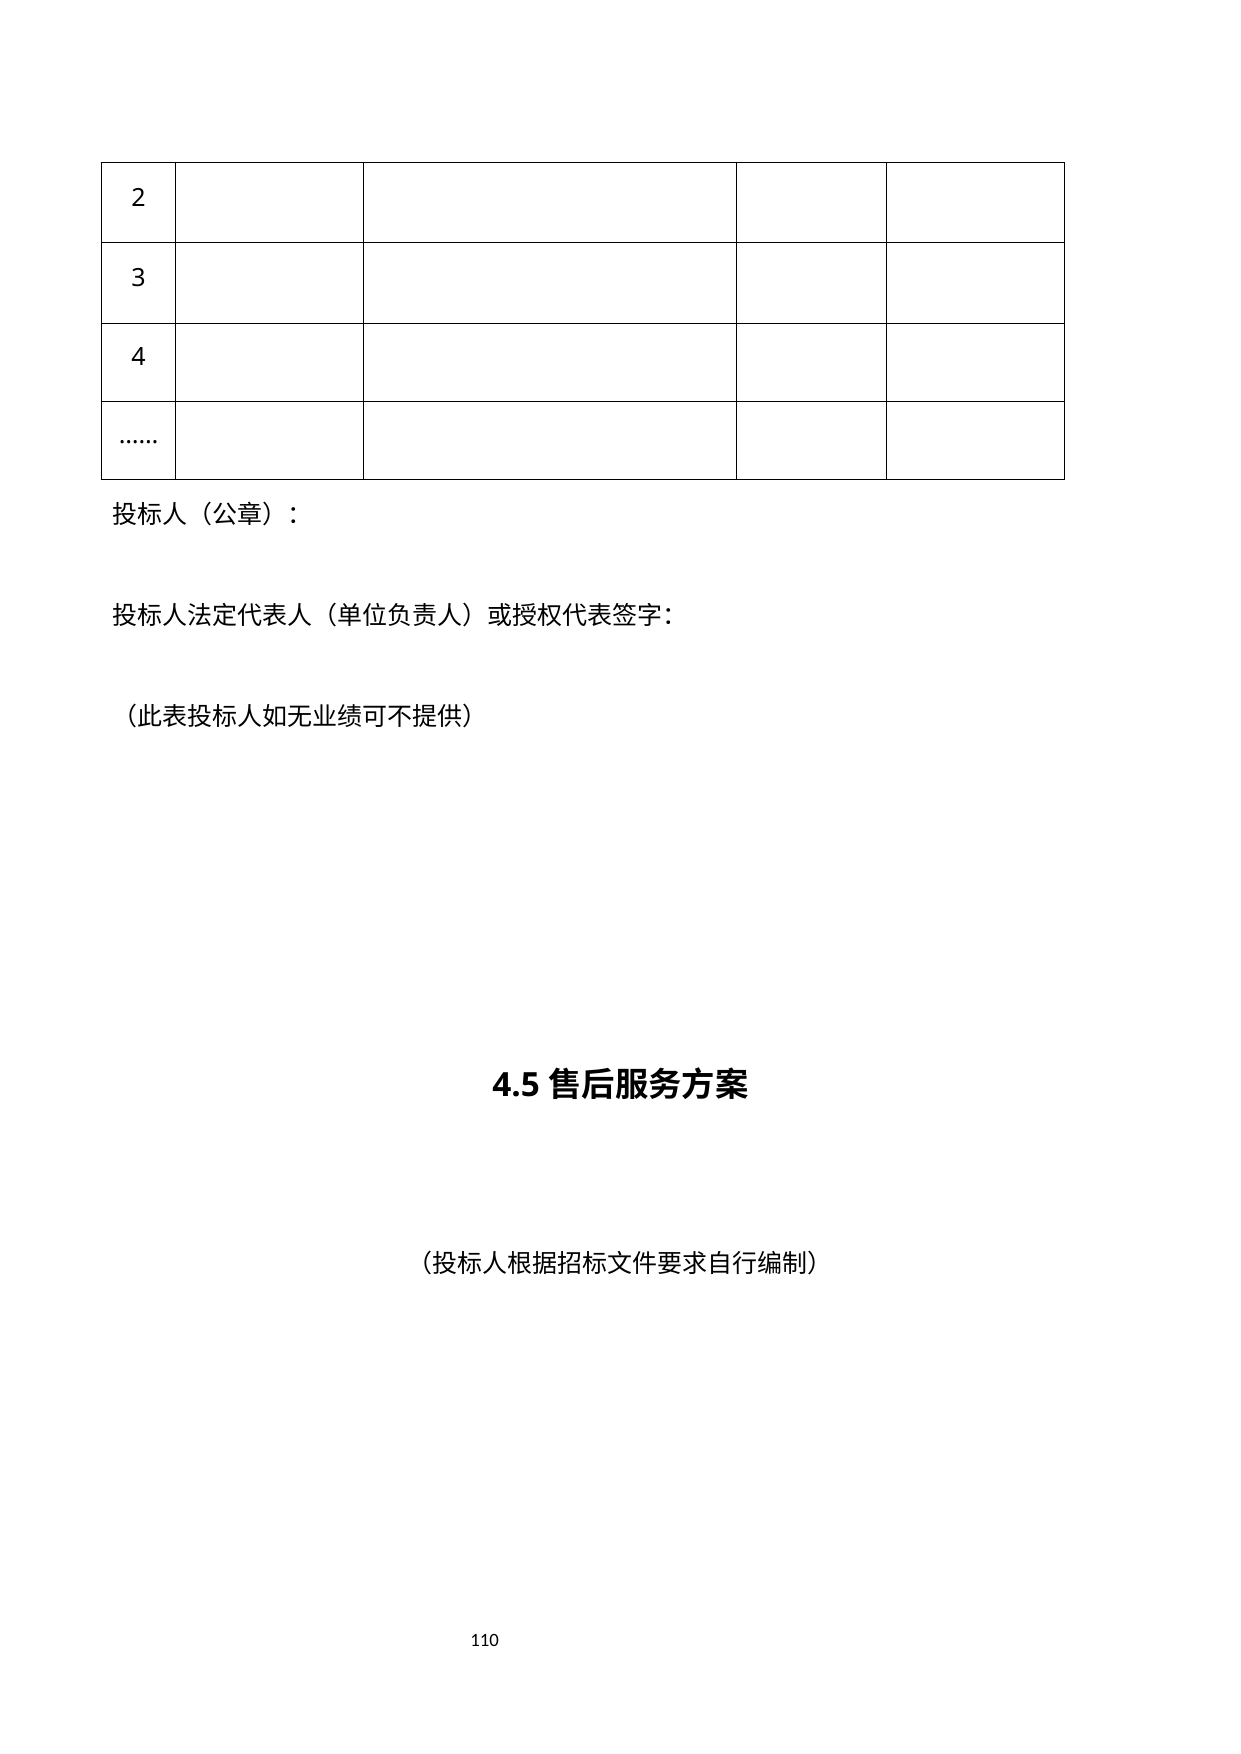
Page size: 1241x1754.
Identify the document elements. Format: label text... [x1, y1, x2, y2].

table_cell [176, 324, 363, 401]
text 投标人（公章）： [112, 480, 1128, 545]
table_cell [887, 243, 1064, 323]
table_cell [887, 324, 1064, 401]
text （此表投标人如无业绩可不提供） [112, 682, 1128, 747]
table_cell [364, 324, 736, 401]
table_cell [364, 243, 736, 323]
table_cell [887, 163, 1064, 242]
table_cell [176, 163, 363, 242]
table_cell 2 [102, 163, 175, 242]
table_cell [737, 163, 886, 242]
text 投标人法定代表人（单位负责人）或授权代表签字： [112, 581, 1128, 646]
table_cell [176, 402, 363, 479]
text 4.5 售后服务方案 [112, 1049, 1128, 1114]
table_cell [887, 402, 1064, 479]
table_cell [176, 243, 363, 323]
table_cell …… [102, 402, 175, 479]
table_cell [737, 243, 886, 323]
table_cell [364, 402, 736, 479]
table_cell 4 [102, 324, 175, 401]
table_cell [737, 402, 886, 479]
text （投标人根据招标文件要求自行编制） [112, 1229, 1128, 1294]
table_cell [737, 324, 886, 401]
table_cell [364, 163, 736, 242]
table_cell 3 [102, 243, 175, 323]
